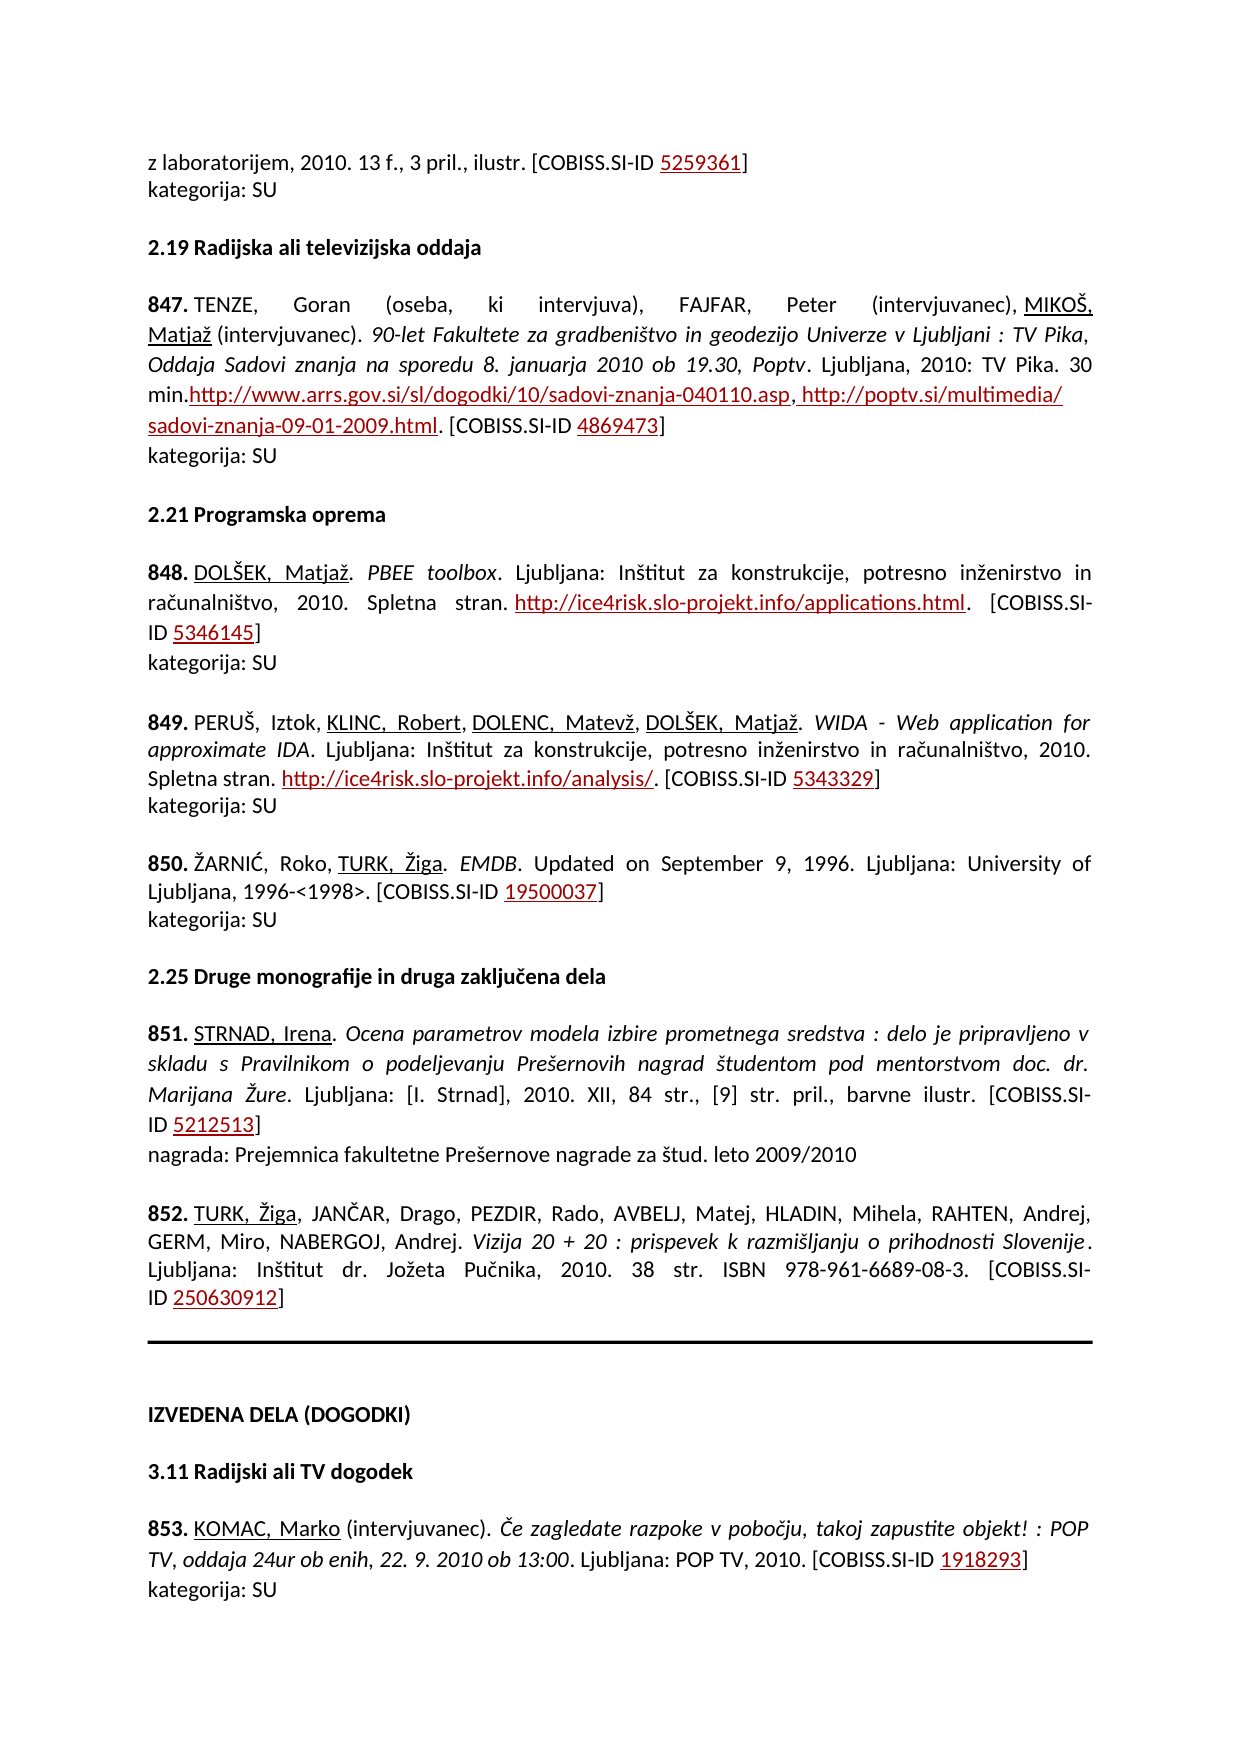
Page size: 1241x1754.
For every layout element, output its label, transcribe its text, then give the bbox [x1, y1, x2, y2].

subtitle 2.21 Programska oprema [148, 500, 1093, 528]
text 853. KOMAC, Marko (intervjuvanec). Če zagledate razpoke v pobočju, takoj zapustite objekt! : POP TV, oddaja 24ur ob enih, 22. 9. 2010 ob 13:00. Ljubljana: POP TV, 2010. [COBISS.SI-ID 1918293] kategorija: SU [148, 1514, 1093, 1603]
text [148, 148, 1093, 204]
text 851. STRNAD, Irena. Ocena parametrov modela izbire prometnega sredstva : delo je pripravljeno v skladu s Pravilnikom o podeljevanju Prešernovih nagrad študentom pod mentorstvom doc. dr. Marijana Žure. Ljubljana: [I. Strnad], 2010. XII, 84 str., [9] str. pril., barvne ilustr. [COBISS.SI-ID 5212513] nagrada: Prejemnica fakultetne Prešernove nagrade za štud. leto 2009/2010 [148, 1019, 1093, 1168]
text 849. PERUŠ, Iztok, KLINC, Robert, DOLENC, Matevž, DOLŠEK, Matjaž. WIDA - Web application for approximate IDA. Ljubljana: Inštitut za konstrukcije, potresno inženirstvo in računalništvo, 2010. Spletna stran. http://ice4risk.slo-projekt.info/analysis/. [COBISS.SI-ID 5343329] kategorija: SU [148, 708, 1093, 820]
subtitle 2.25 Druge monografije in druga zaključena dela [148, 962, 1093, 990]
text 847. TENZE, Goran (oseba, ki intervjuva), FAJFAR, Peter (intervjuvanec), MIKOŠ, Matjaž (intervjuvanec). 90-let Fakultete za gradbeništvo in geodezijo Univerze v Ljubljani : TV Pika, Oddaja Sadovi znanja na sporedu 8. januarja 2010 ob 19.30, Poptv. Ljubljana, 2010: TV Pika. 30 min.http://www.arrs.gov.si/sl/dogodki/10/sadovi-znanja-040110.asp, http://poptv.si/multimedia/sadovi-znanja-09-01-2009.html. [COBISS.SI-ID 4869473] kategorija: SU [148, 290, 1093, 469]
subtitle 3.11 Radijski ali TV dogodek [148, 1457, 1093, 1485]
text 852. TURK, Žiga, JANČAR, Drago, PEZDIR, Rado, AVBELJ, Matej, HLADIN, Mihela, RAHTEN, Andrej, GERM, Miro, NABERGOJ, Andrej. Vizija 20 + 20 : prispevek k razmišljanju o prihodnosti Slovenije. Ljubljana: Inštitut dr. Jožeta Pučnika, 2010. 38 str. ISBN 978-961-6689-08-3. [COBISS.SI-ID 250630912] [148, 1199, 1093, 1312]
subtitle IZVEDENA DELA (DOGODKI) [148, 1400, 1093, 1428]
subtitle 2.19 Radijska ali televizijska oddaja [148, 233, 1093, 261]
text 850. ŽARNIĆ, Roko, TURK, Žiga. EMDB. Updated on September 9, 1996. Ljubljana: University of Ljubljana, 1996-<1998>. [COBISS.SI-ID 19500037] kategorija: SU [148, 849, 1093, 933]
text 848. DOLŠEK, Matjaž. PBEE toolbox. Ljubljana: Inštitut za konstrukcije, potresno inženirstvo in računalništvo, 2010. Spletna stran. http://ice4risk.slo-projekt.info/applications.html. [COBISS.SI-ID 5346145] kategorija: SU [148, 558, 1093, 676]
